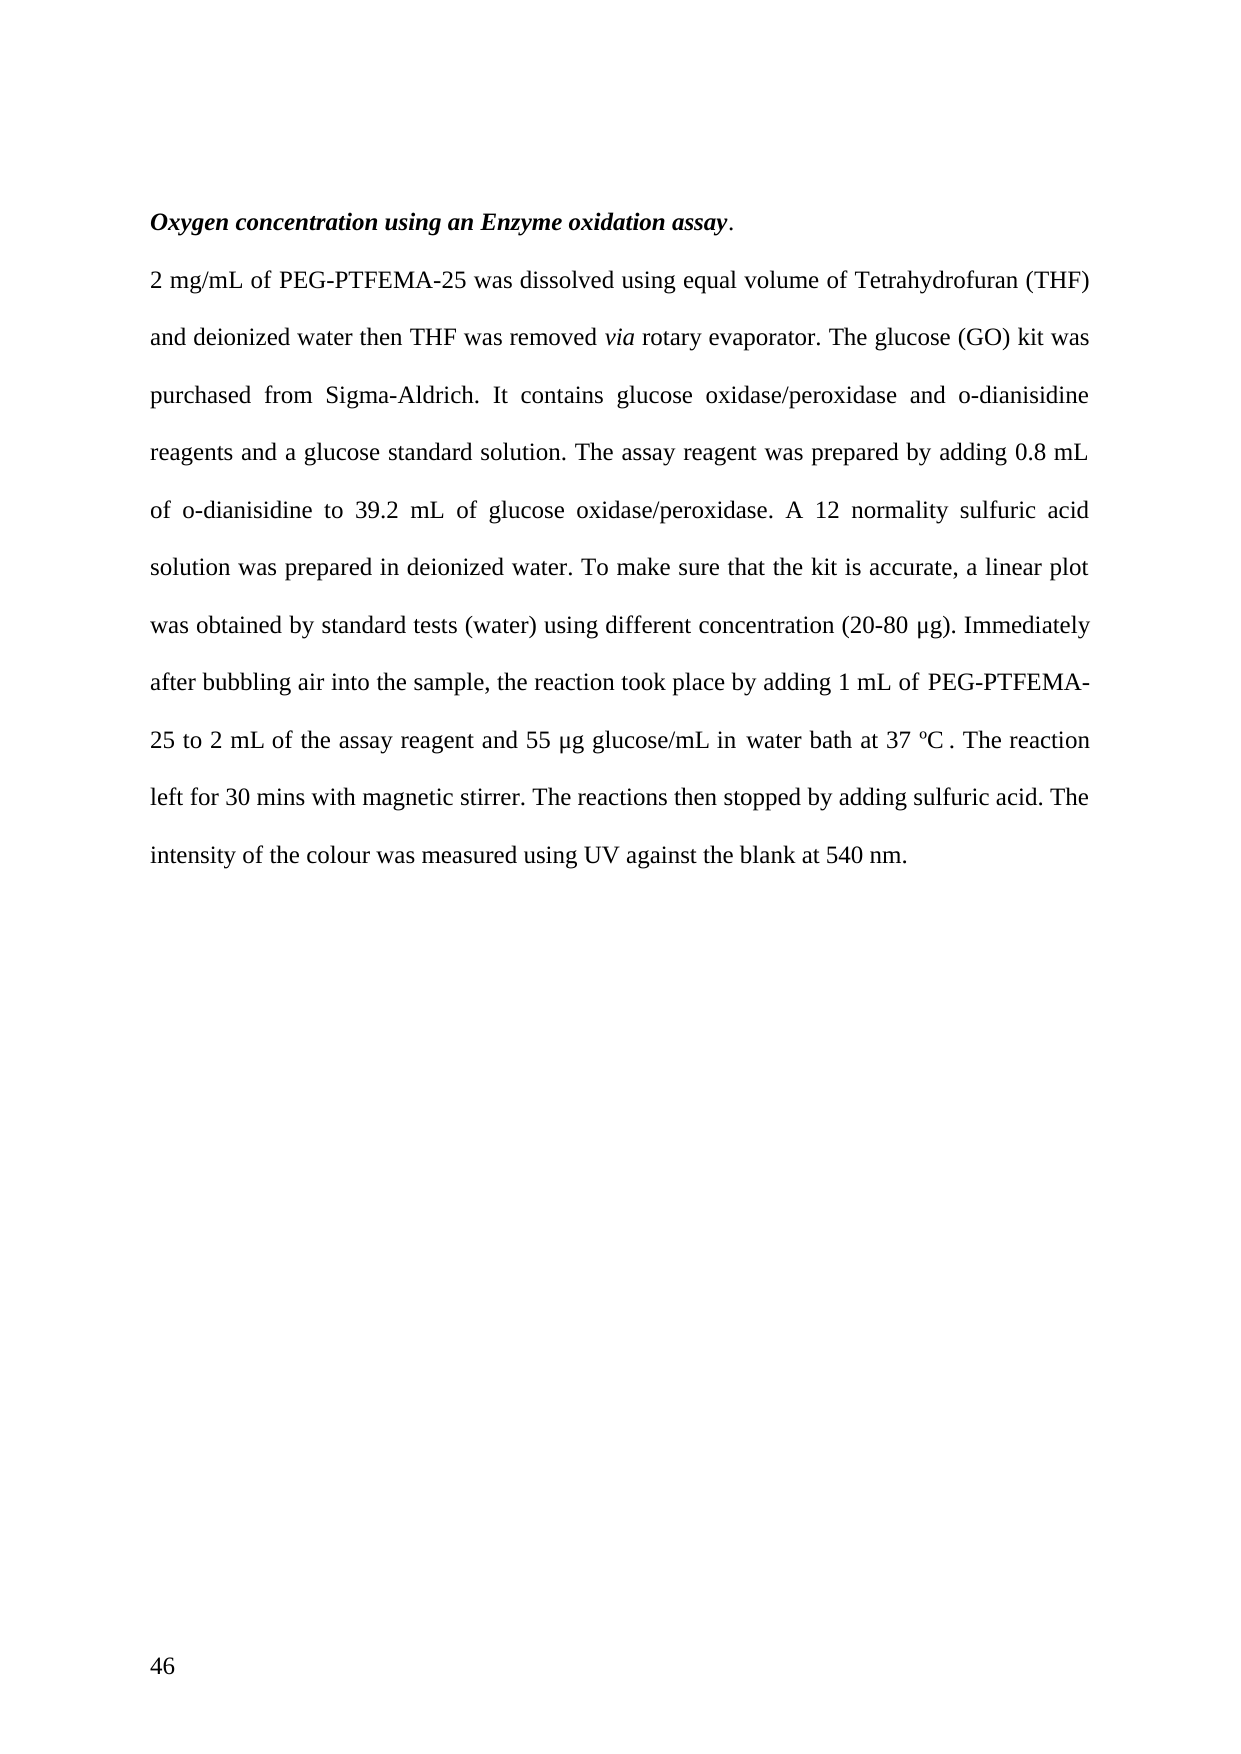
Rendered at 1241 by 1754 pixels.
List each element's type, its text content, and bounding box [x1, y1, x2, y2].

text Oxygen concentration using an Enzyme oxidation assay. [150, 207, 1090, 236]
text 2 mg/mL of PEG-PTFEMA-25 was dissolved using equal volume of Tetrahydrofuran (THF) and deionized water then THF was removed via rotary evaporator. The glucose (GO) kit was purchased from Sigma-Aldrich. It contains glucose oxidase/peroxidase and o-dianisidine reagents and a glucose standard solution. The assay reagent was prepared by adding 0.8 mL of o-dianisidine to 39.2 mL of glucose oxidase/peroxidase. A 12 normality sulfuric acid solution was prepared in deionized water. To make sure that the kit is accurate, a linear plot was obtained by standard tests (water) using different concentration (20-80 μg). Immediately after bubbling air into the sample, the reaction took place by adding 1 mL of PEG-PTFEMA-25 to 2 mL of the assay reagent and 55 μg glucose/mL in water bath at 37 ºC . The reaction left for 30 mins with magnetic stirrer. The reactions then stopped by adding sulfuric acid. The intensity of the colour was measured using UV against the blank at 540 nm. [150, 265, 1090, 869]
